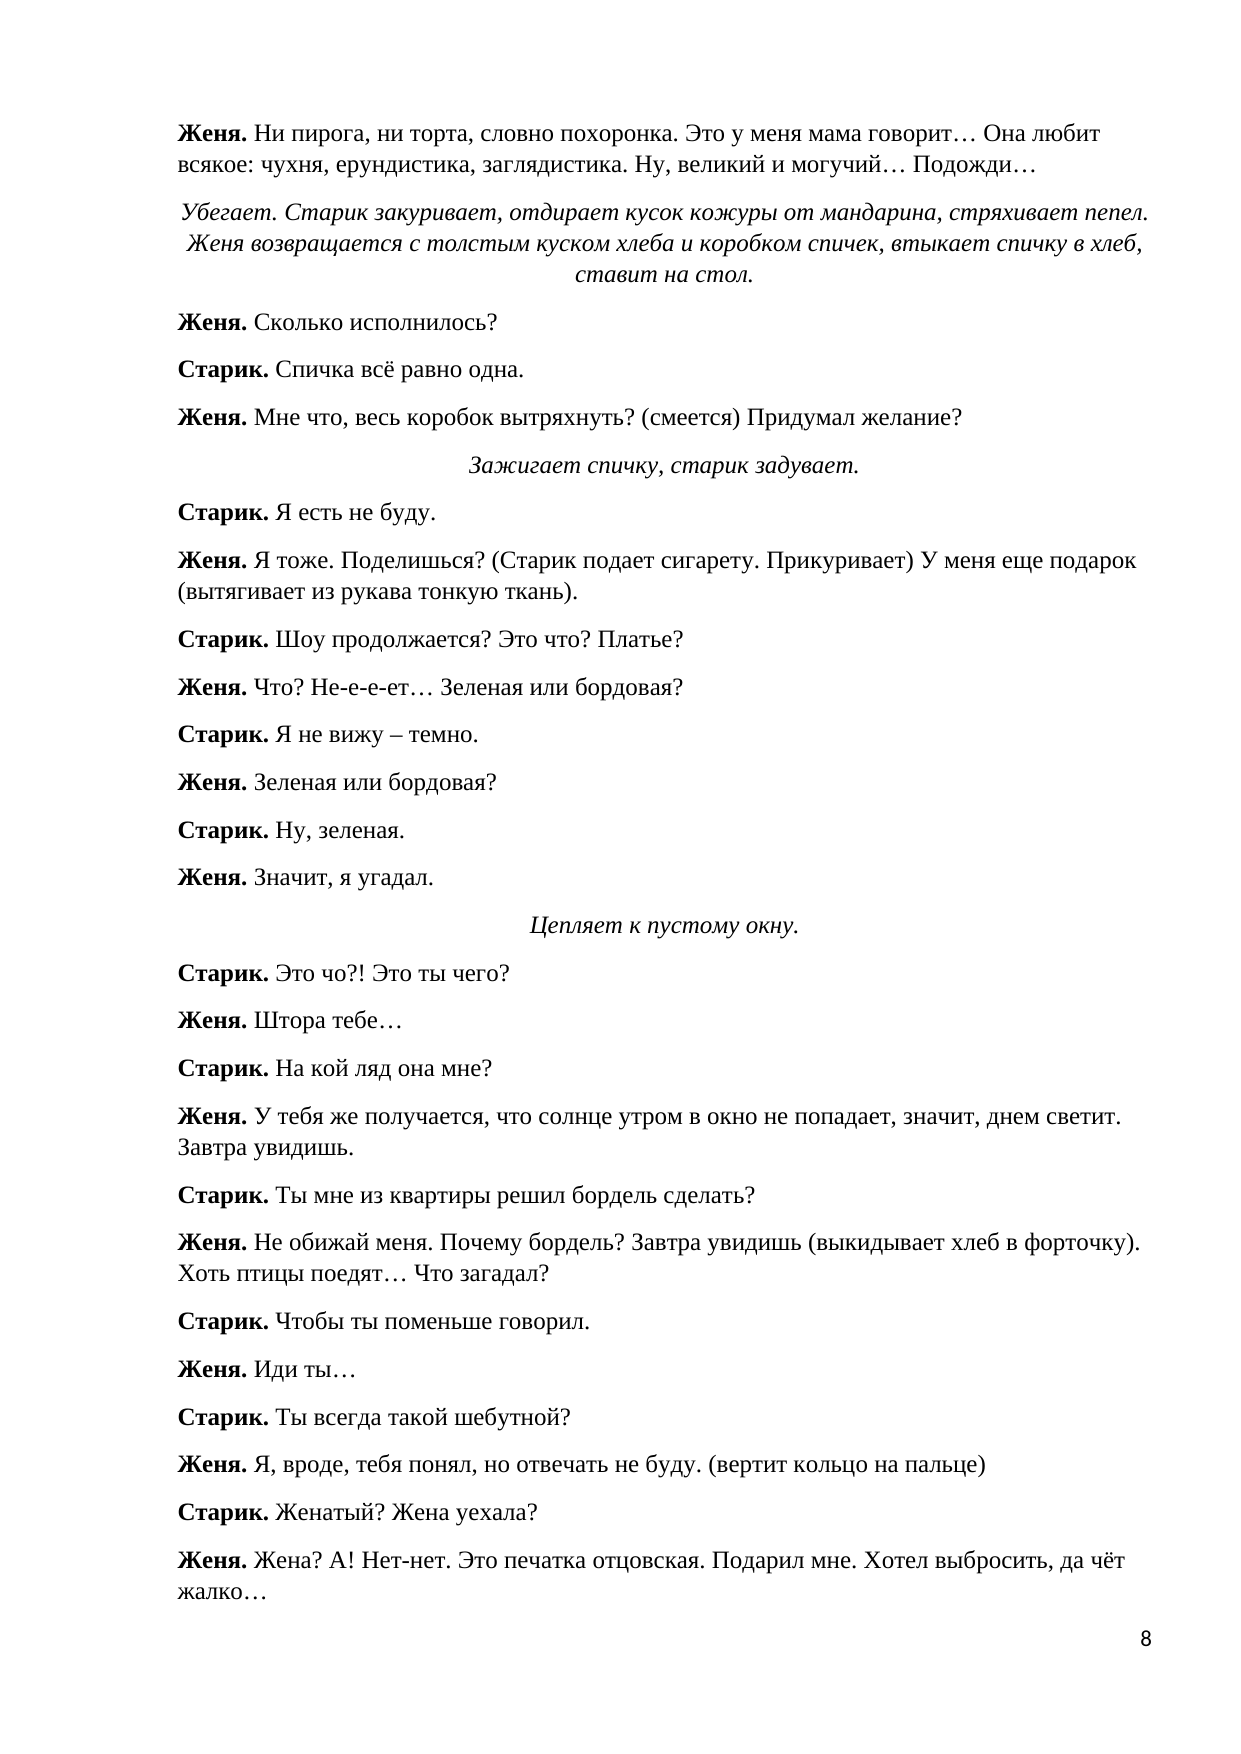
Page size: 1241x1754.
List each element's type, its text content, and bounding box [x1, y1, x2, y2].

text Старик. На кой ляд она мне? [177, 1053, 1152, 1082]
text Старик. Ты всегда такой шебутной? [177, 1402, 1152, 1430]
text Старик. Я не вижу – темно. [177, 719, 1152, 748]
text Старик. Это чо?! Это ты чего? [177, 958, 1152, 987]
text Старик. Спичка всё равно одна. [177, 354, 1152, 383]
text Старик. Чтобы ты поменьше говорил. [177, 1306, 1152, 1335]
text Женя. У тебя же получается, что солнце утром в окно не попадает, значит, днем светит. Завтра увидишь. [177, 1101, 1152, 1161]
text Женя. Зеленая или бордовая? [177, 767, 1152, 796]
text Женя. Не обижай меня. Почему бордель? Завтра увидишь (выкидывает хлеб в форточку). Хоть птицы поедят… Что загадал? [177, 1227, 1152, 1287]
text Старик. Шоу продолжается? Это что? Платье? [177, 624, 1152, 653]
text Женя. Что? Не-е-е-ет… Зеленая или бордовая? [177, 672, 1152, 700]
text Женя. Жена? А! Нет-нет. Это печатка отцовская. Подарил мне. Хотел выбросить, да чёт жалко… [177, 1545, 1152, 1604]
text Старик. Я есть не буду. [177, 497, 1152, 526]
text Убегает. Старик закуривает, отдирает кусок кожуры от мандарина, стряхивает пепел. Женя возвращается с толстым куском хлеба и коробком спичек, втыкает спичку в хлеб, ставит на стол. [177, 197, 1152, 288]
text Старик. Ты мне из квартиры решил бордель сделать? [177, 1180, 1152, 1208]
text Женя. Значит, я угадал. [177, 862, 1152, 891]
text Женя. Ни пирога, ни торта, словно похоронка. Это у меня мама говорит… Она любит всякое: чухня, ерундистика, заглядистика. Ну, великий и могучий… Подожди… [177, 118, 1152, 178]
text Женя. Штора тебе… [177, 1006, 1152, 1034]
text Женя. Я, вроде, тебя понял, но отвечать не буду. (вертит кольцо на пальце) [177, 1449, 1152, 1478]
text Женя. Я тоже. Поделишься? (Старик подает сигарету. Прикуривает) У меня еще подарок (вытягивает из рукава тонкую ткань). [177, 545, 1152, 605]
text Зажигает спичку, старик задувает. [177, 450, 1152, 478]
text Старик. Ну, зеленая. [177, 815, 1152, 843]
text Цепляет к пустому окну. [177, 910, 1152, 939]
text Женя. Мне что, весь коробок вытряхнуть? (смеется) Придумал желание? [177, 402, 1152, 431]
text Женя. Сколько исполнилось? [177, 307, 1152, 335]
text Женя. Иди ты… [177, 1354, 1152, 1383]
text Старик. Женатый? Жена уехала? [177, 1497, 1152, 1526]
